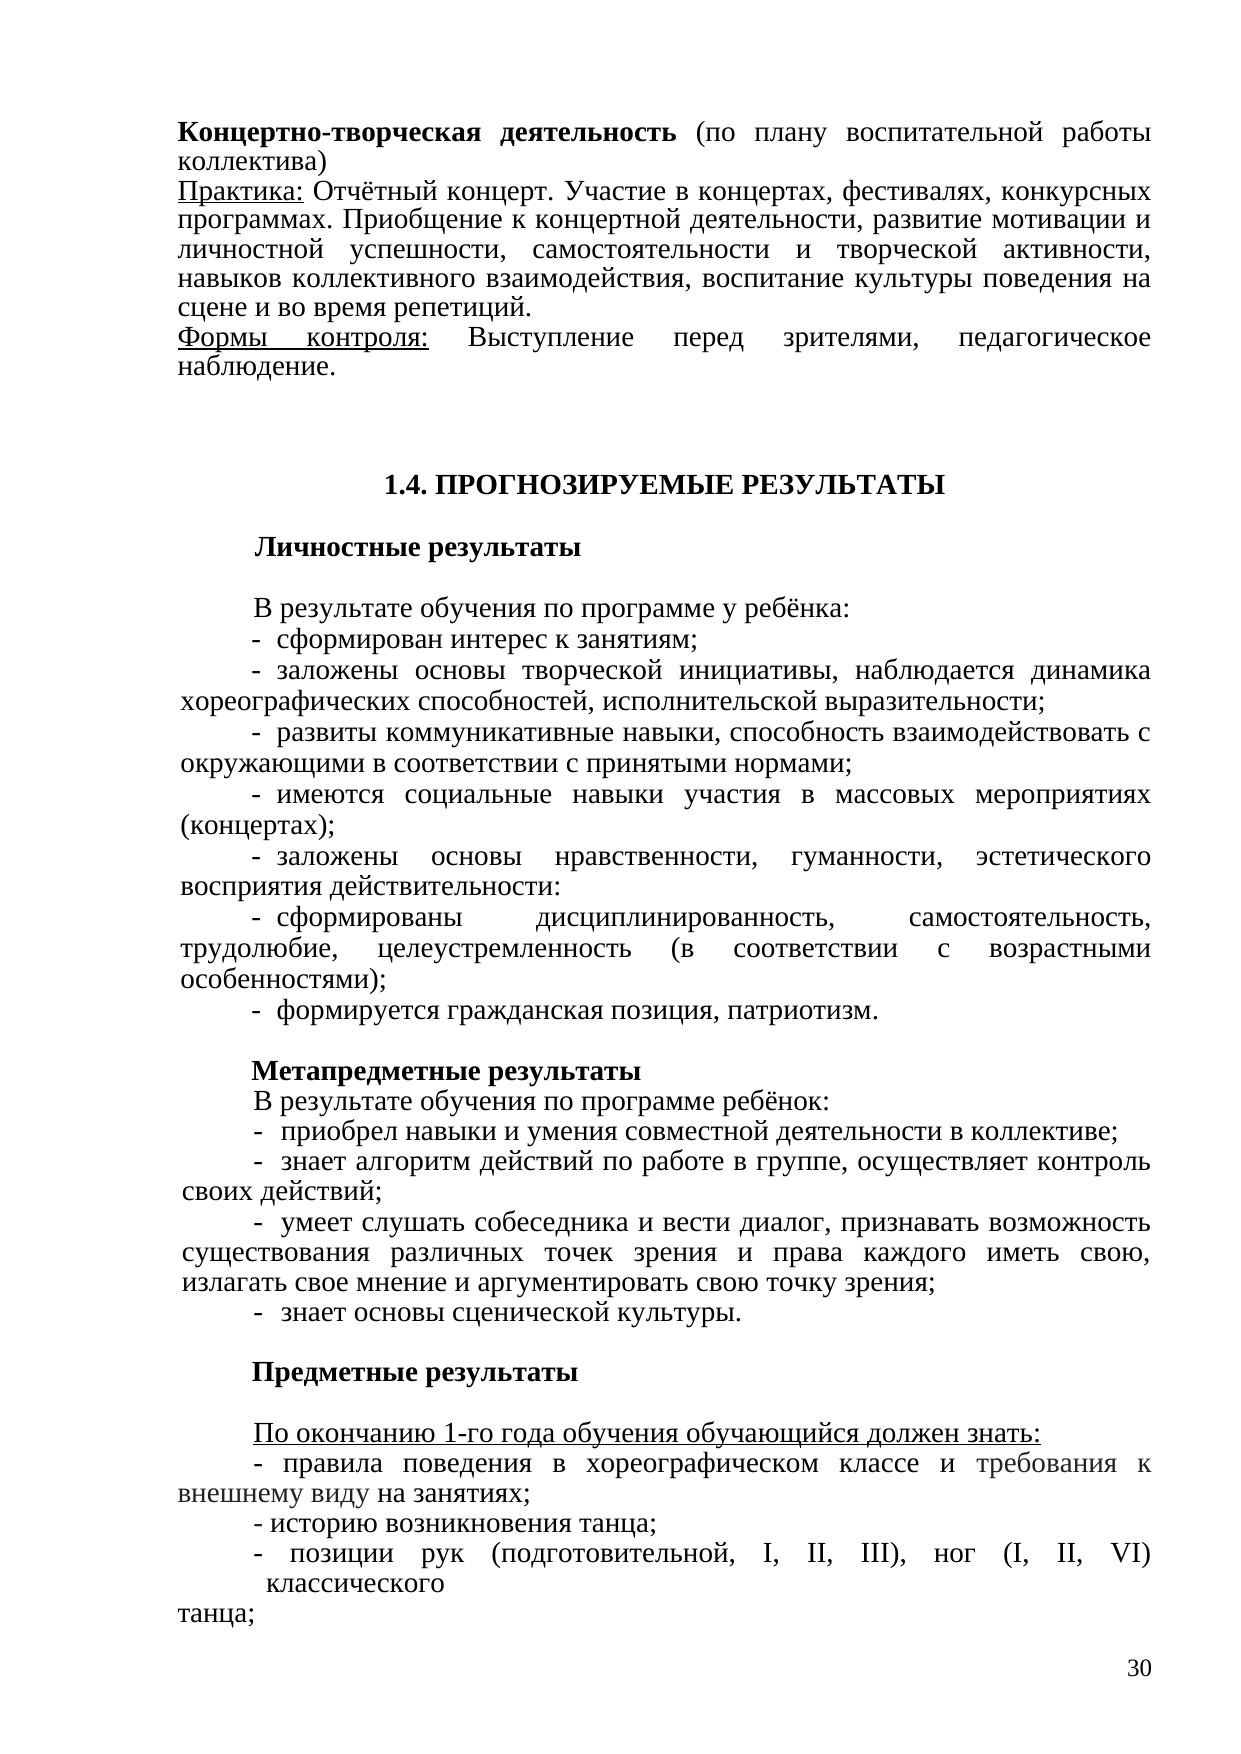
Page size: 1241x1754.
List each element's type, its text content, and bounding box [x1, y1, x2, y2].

text Метапредметные результаты [177, 1056, 1152, 1087]
list имеются социальные навыки участия в массовых мероприятиях (концертах); [180, 778, 1152, 840]
text По окончанию 1-го года обучения обучающийся должен знать: [253, 1418, 1152, 1448]
text - историю возникновения танца; [253, 1508, 1152, 1538]
list Концертно-творческая деятельность (по плану воспитательной работы коллектива) [177, 118, 1152, 177]
list умеет слушать собеседника и вести диалог, признавать возможность существования различных точек зрения и права каждого иметь свою, излагать свое мнение и аргументировать свою точку зрения; [182, 1207, 1152, 1298]
list заложены основы нравственности, гуманности, эстетического восприятия действительности: [180, 840, 1152, 902]
text Предметные результаты [177, 1358, 1152, 1388]
list приобрел навыки и умения совместной деятельности в коллективе; [182, 1117, 1152, 1147]
list формируется гражданская позиция, патриотизм. [180, 995, 1152, 1026]
list - позиции рук (подготовительной, I, II, III), ног (I, II, VI) классического [253, 1538, 1152, 1599]
text В результате обучения по программе ребёнок: [253, 1087, 1152, 1117]
text Личностные результаты [177, 532, 1152, 562]
list знает основы сценической культуры. [182, 1298, 1152, 1328]
text В результате обучения по программе у ребёнка: [253, 593, 1152, 624]
text Практика: Отчётный концерт. Участие в концертах, фестивалях, конкурсных программах. Приобщение к концертной деятельности, развитие мотивации и личностной успешности, самостоятельности и творческой активности, навыков коллективного взаимодействия, воспитание культуры поведения на сцене и во время репетиций. [177, 177, 1152, 323]
list сформирован интерес к занятиям; [180, 624, 1152, 655]
text Формы контроля: Выступление перед зрителями, педагогическое наблюдение. [177, 323, 1152, 381]
list танца; [177, 1599, 1152, 1629]
list знает алгоритм действий по работе в группе, осуществляет контроль своих действий; [182, 1147, 1152, 1207]
list сформированы дисциплинированность, самостоятельность, трудолюбие, целеустремленность (в соответствии с возрастными особенностями); [180, 902, 1152, 995]
list заложены основы творческой инициативы, наблюдается динамика хореографических способностей, исполнительской выразительности; [180, 655, 1152, 717]
text - правила поведения в хореографическом классе и требования к внешнему виду на занятиях; [177, 1448, 1152, 1508]
list развиты коммуникативные навыки, способность взаимодействовать с окружающими в соответствии с принятыми нормами; [180, 717, 1152, 778]
text 1.4. Прогнозируемые результаты [177, 467, 1152, 501]
